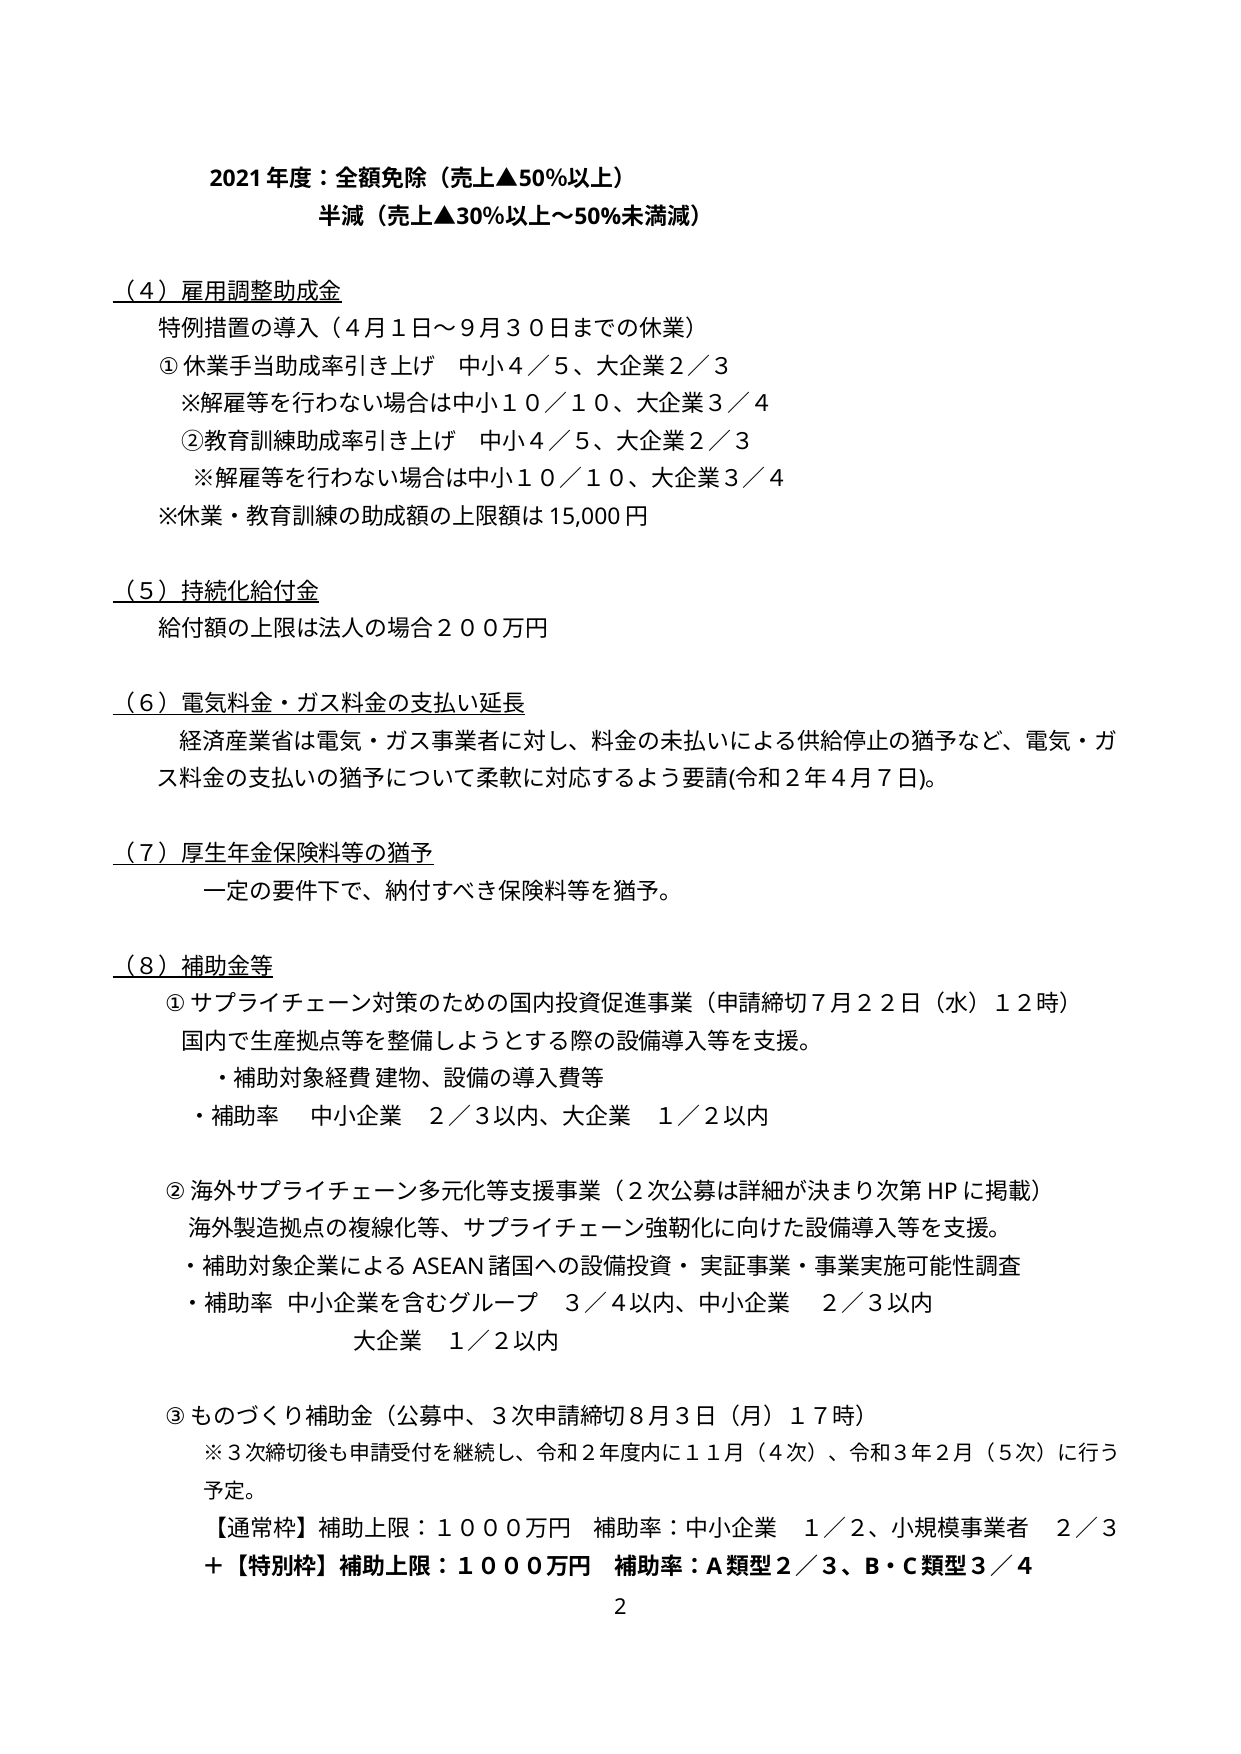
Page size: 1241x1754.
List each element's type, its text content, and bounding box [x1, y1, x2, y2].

text ※解雇等を行わない場合は中小１０／１０、大企業３／４ [112, 458, 1128, 496]
text ※休業・教育訓練の助成額の上限額は15,000円 [112, 496, 1128, 533]
text ②教育訓練助成率引き上げ 中小４／５、大企業２／３ [112, 421, 1128, 458]
text （５）持続化給付金 [112, 571, 1128, 608]
text ②海外サプライチェーン多元化等支援事業（２次公募は詳細が決まり次第HPに掲載） [142, 1171, 1128, 1208]
text 海外製造拠点の複線化等、サプライチェーン強靭化に向けた設備導入等を支援。 [142, 1208, 1128, 1246]
text ・補助率 中小企業を含むグループ ３／４以内、中小企業 ２／３以内 [112, 1283, 1128, 1321]
text （８）補助金等 [112, 946, 1128, 983]
list ・補助対象企業によるASEAN諸国への設備投資・ 実証事業・事業実施可能性調査 [156, 1246, 1128, 1283]
text （６）電気料金・ガス料金の支払い延長 [112, 683, 1128, 721]
text 大企業 １／２以内 [112, 1321, 1128, 1358]
text ※解雇等を行わない場合は中小１０／１０、大企業３／４ [112, 383, 1128, 421]
text 特例措置の導入（４月１日～９月３０日までの休業） [112, 308, 1128, 346]
text 一定の要件下で、納付すべき保険料等を猶予。 [134, 871, 1128, 908]
text 給付額の上限は法人の場合２００万円 [112, 608, 1128, 646]
text 経済産業省は電気・ガス事業者に対し、料金の未払いによる供給停止の猶予など、電気・ガス料金の支払いの猶予について柔軟に対応するよう要請(令和２年４月７日)。 [156, 721, 1128, 796]
text （４）雇用調整助成金 [112, 271, 1128, 308]
list ＋【特別枠】補助上限：１０００万円 補助率：A類型２／３、B・C類型３／４ [156, 1546, 1128, 1583]
text ・補助対象経費 建物、設備の導入費等 [142, 1058, 1128, 1096]
list ※３次締切後も申請受付を継続し、令和２年度内に１１月（４次）、令和３年２月（５次）に行う予定。 [134, 1433, 1128, 1508]
text 国内で生産拠点等を整備しようとする際の設備導入等を支援。 [112, 1021, 1128, 1058]
text ①休業手当助成率引き上げ 中小４／５、大企業２／３ [112, 346, 1128, 383]
text 半減（売上▲30％以上～50%未満減） [112, 196, 1128, 233]
text ・補助率 中小企業 ２／３以内、大企業 １／２以内 [142, 1096, 1128, 1133]
text （７）厚生年金保険料等の猶予 [112, 833, 1128, 871]
text 【通常枠】補助上限：１０００万円 補助率：中小企業 １／２、小規模事業者 ２／３ [112, 1508, 1128, 1546]
text ①サプライチェーン対策のための国内投資促進事業（申請締切７月２２日（水）１２時） [142, 983, 1128, 1021]
list ③ものづくり補助金（公募中、３次申請締切８月３日（月）１７時） [142, 1396, 1128, 1433]
text 2021年度：全額免除（売上▲50％以上） [112, 158, 1128, 196]
